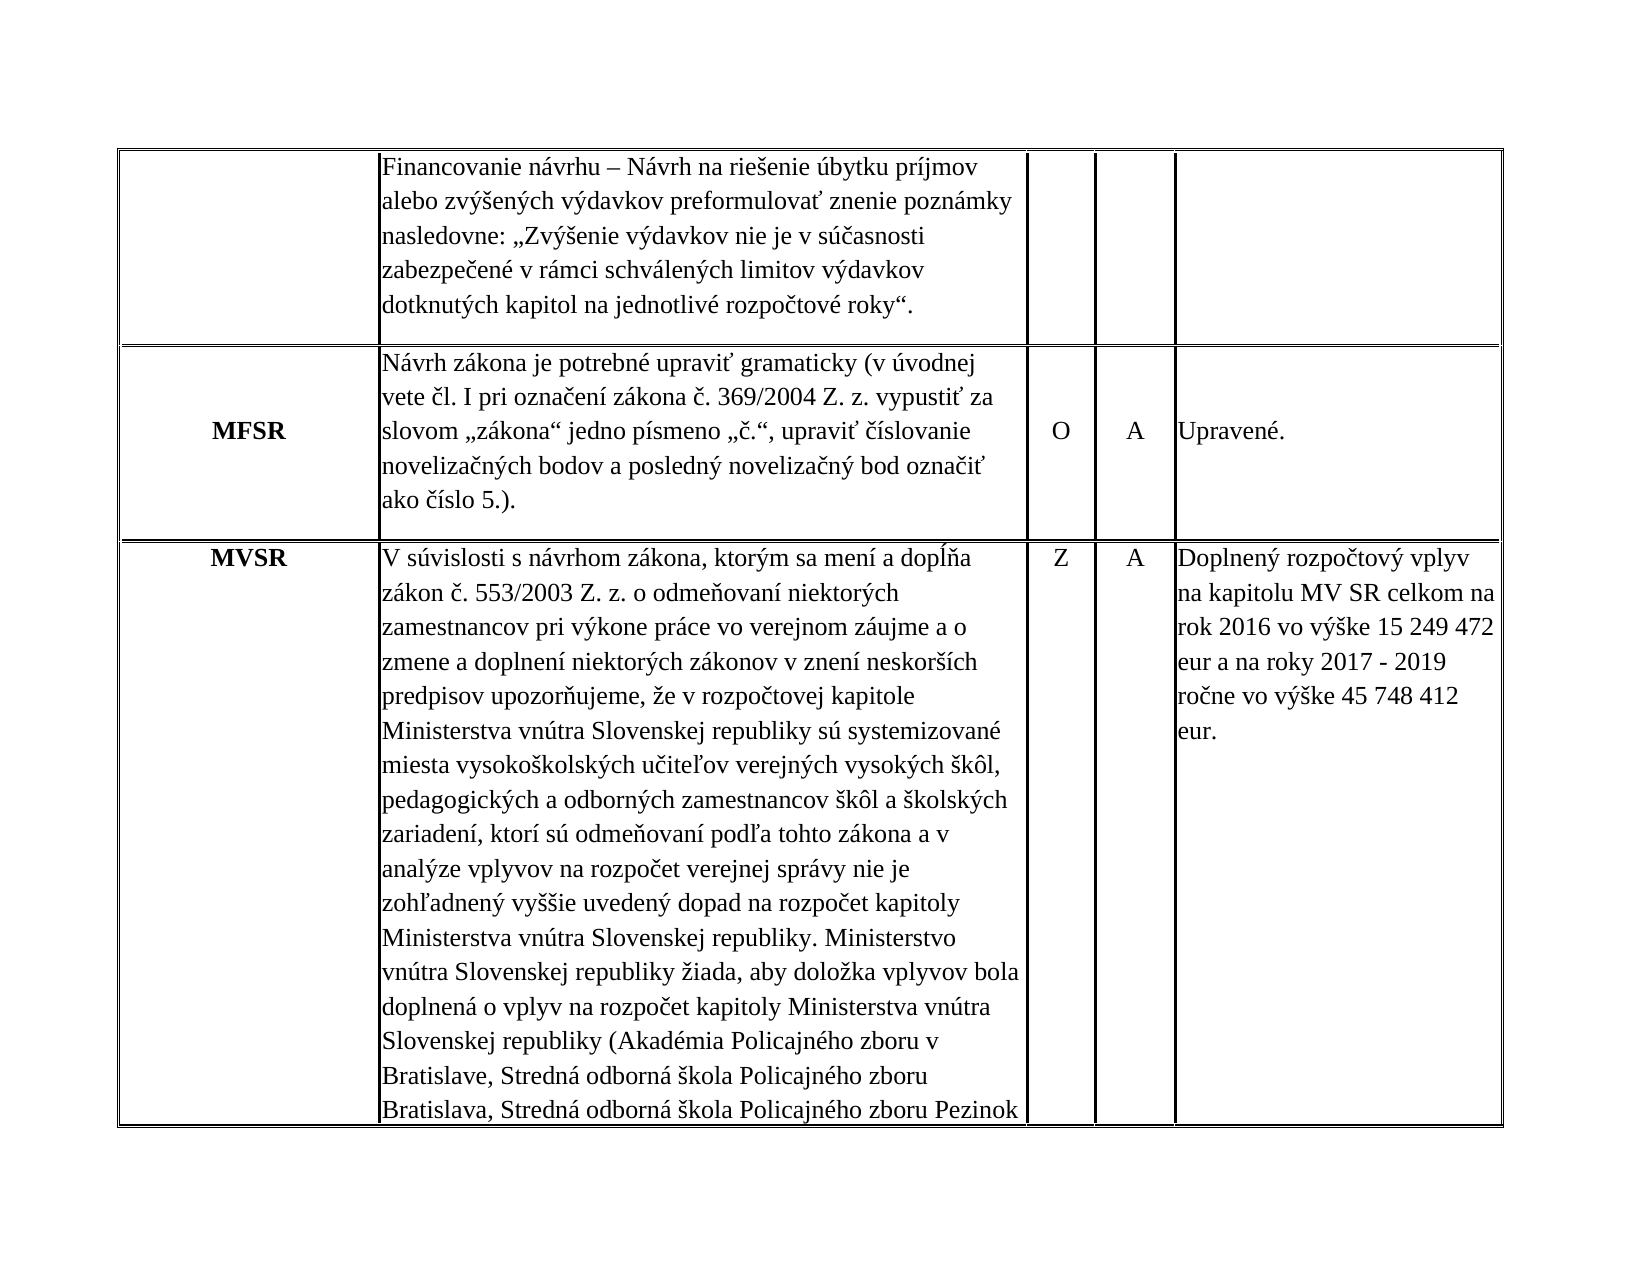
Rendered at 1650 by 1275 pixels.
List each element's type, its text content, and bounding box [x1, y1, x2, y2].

table_cell MFSR [120, 151, 379, 343]
table_cell Upravené. [1177, 344, 1501, 539]
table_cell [1175, 151, 1501, 343]
table_cell MFSR [120, 344, 378, 539]
table_cell A [1097, 347, 1174, 539]
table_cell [379, 543, 1027, 1124]
table_cell A [1095, 149, 1175, 343]
table_cell MVSR [120, 539, 379, 1124]
table_cell O [1029, 347, 1094, 539]
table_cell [1175, 539, 1501, 1124]
table_cell Z [1027, 543, 1095, 1124]
table_cell A [1095, 543, 1175, 1124]
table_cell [379, 149, 1027, 343]
table_cell O [1027, 149, 1095, 343]
table_cell Návrh zákona je potrebné upraviť gramaticky (v úvodnej vete čl. I pri označení zákona č. 369/2004 Z. z. vypustiť za slovom „zákona“ jedno písmeno „č.“, upraviť číslovanie novelizačných bodov a posledný novelizačný bod označiť ako číslo 5.). [381, 347, 1026, 539]
